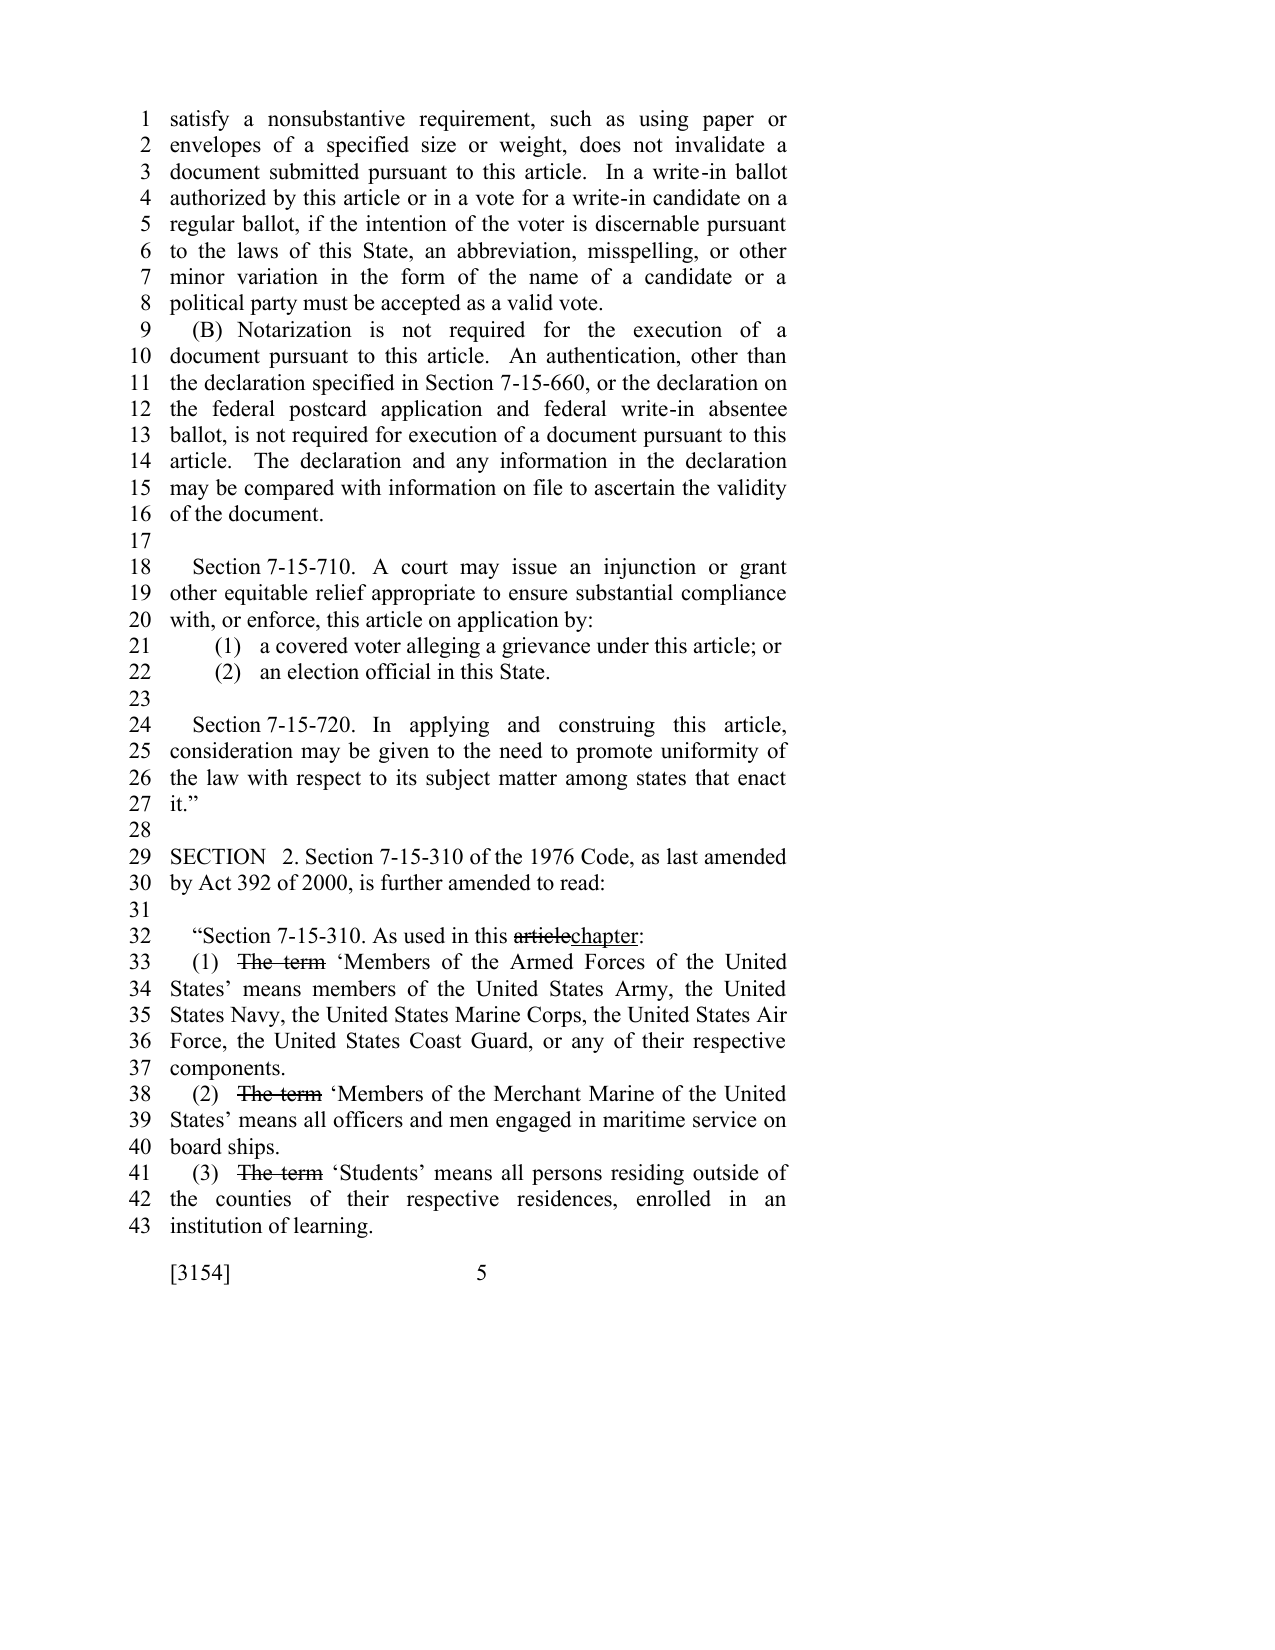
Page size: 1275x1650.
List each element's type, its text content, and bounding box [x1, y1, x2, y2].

text (B) Notarization is not required for the execution of a document pursuant to this article. An authentication, other than the declaration specified in Section 7-15-660, or the declaration on the federal postcard application and federal write-in absentee ballot, is not required for execution of a document pursuant to this article. The declaration and any information in the declaration may be compared with information on file to ascertain the validity of the document. [169, 316, 787, 527]
text (2) an election official in this State. [169, 658, 787, 685]
text Section 7-15-720. In applying and construing this article, consideration may be given to the need to promote uniformity of the law with respect to its subject matter among states that enact it.” [169, 711, 787, 817]
text (1) The term ‘Members of the Armed Forces of the United States’ means members of the United States Army, the United States Navy, the United States Marine Corps, the United States Air Force, the United States Coast Guard, or any of their respective components. [169, 948, 787, 1080]
text (1) a covered voter alleging a grievance under this article; or [169, 632, 787, 658]
text (3) The term ‘Students’ means all persons residing outside of the counties of their respective residences, enrolled in an institution of learning. [169, 1159, 787, 1238]
text Section 7-15-710. A court may issue an injunction or grant other equitable relief appropriate to ensure substantial compliance with, or enforce, this article on application by: [169, 553, 787, 632]
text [169, 105, 787, 316]
text “Section 7-15-310. As used in this articlechapter: [169, 922, 787, 948]
text (2) The term ‘Members of the Merchant Marine of the United States’ means all officers and men engaged in maritime service on board ships. [169, 1080, 787, 1159]
text SECTION 2. Section 7-15-310 of the 1976 Code, as last amended by Act 392 of 2000, is further amended to read: [169, 843, 787, 896]
